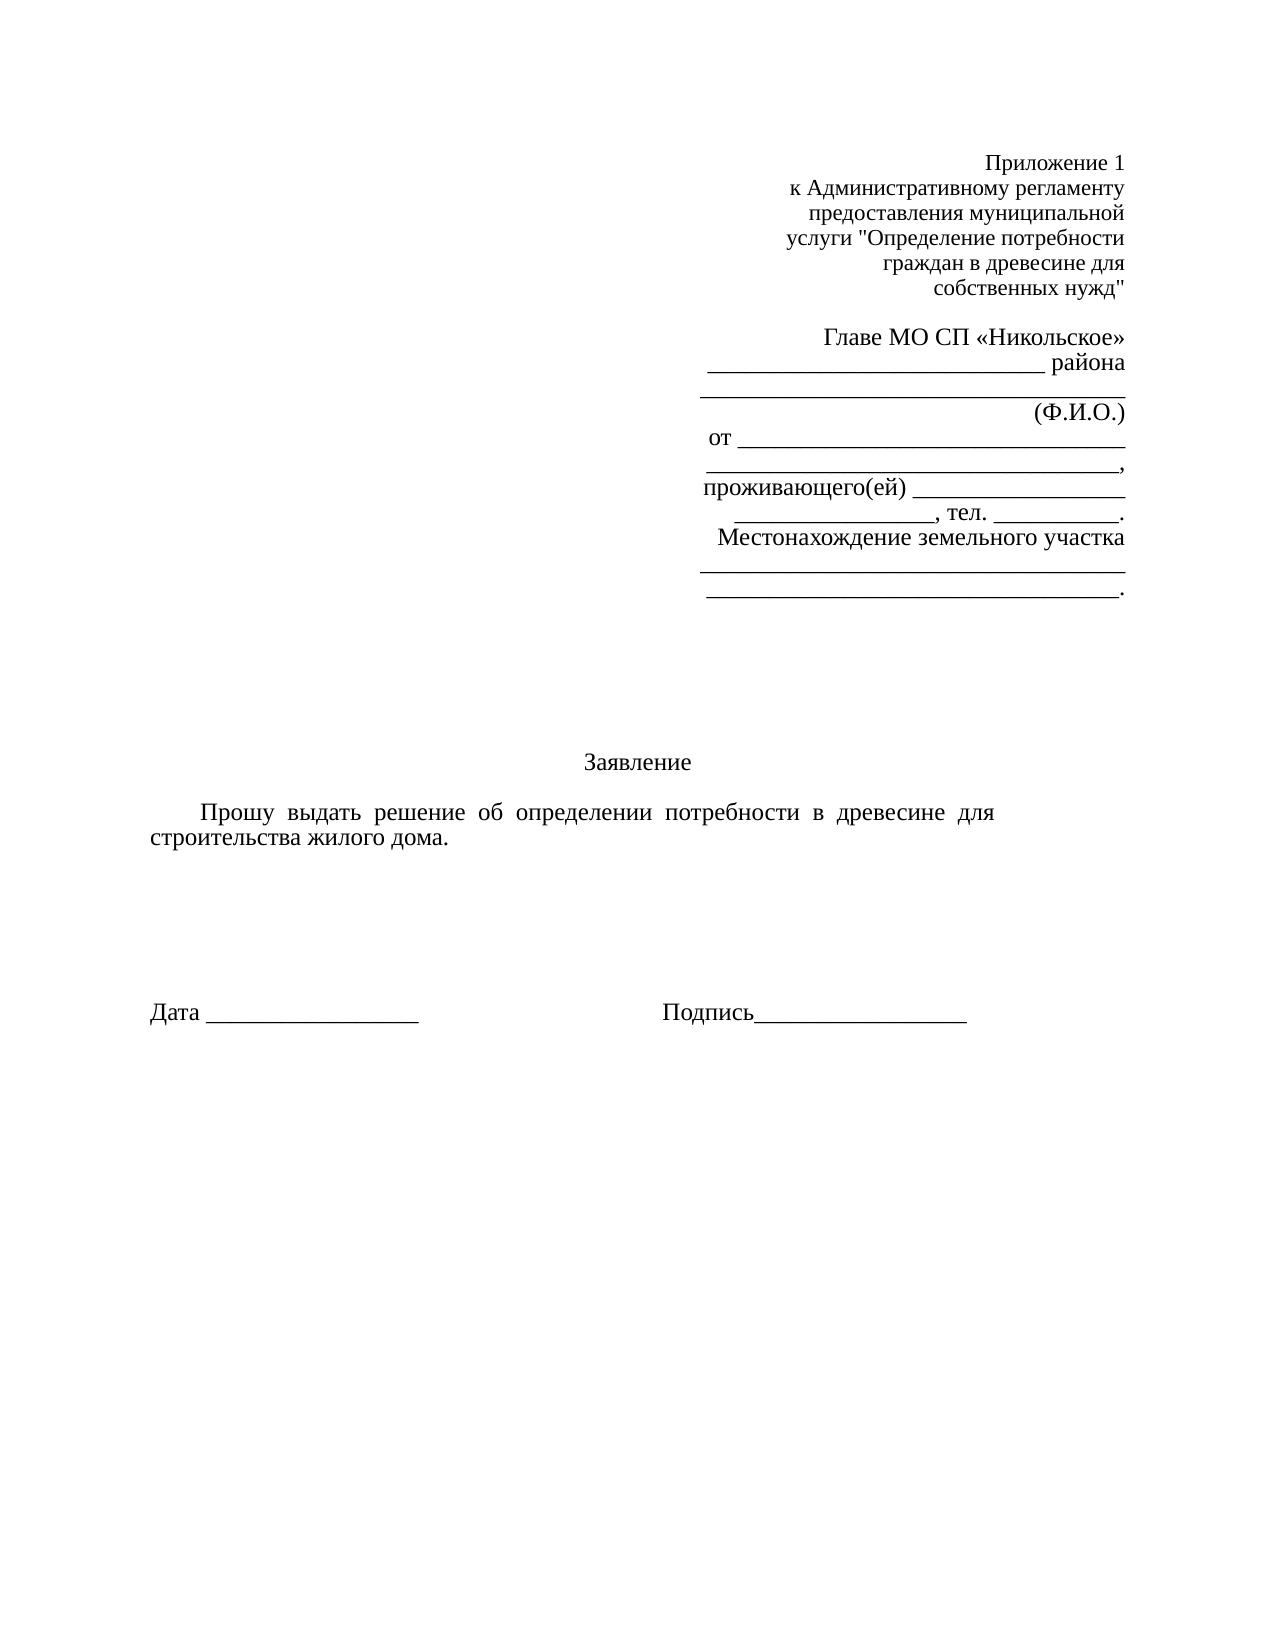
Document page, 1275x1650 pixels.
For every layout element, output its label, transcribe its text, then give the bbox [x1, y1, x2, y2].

text _________________________________. [150, 575, 1125, 600]
text строительства жилого дома. [150, 825, 1125, 850]
text Дата _________________ Подпись_________________ [150, 1000, 1125, 1025]
text ___________________________ района [150, 350, 1125, 375]
text граждан в древесине для [150, 250, 1125, 275]
text к Административному регламенту [150, 175, 1125, 200]
text _________________________________, [150, 450, 1125, 475]
text проживающего(ей) _________________ [150, 475, 1125, 500]
text Местонахождение земельного участка [150, 525, 1125, 550]
text Приложение 1 [150, 150, 1125, 175]
text услуги "Определение потребности [150, 225, 1125, 250]
text __________________________________ [150, 375, 1125, 400]
text ________________, тел. __________. [150, 500, 1125, 525]
text предоставления муниципальной [150, 200, 1125, 225]
text Главе МО СП «Никольское» [150, 325, 1125, 350]
text от _______________________________ [150, 425, 1125, 450]
text Заявление [150, 750, 1125, 775]
text собственных нужд" [150, 275, 1125, 300]
text Прошу выдать решение об определении потребности в древесине для [150, 800, 1125, 825]
text __________________________________ [150, 550, 1125, 575]
text (Ф.И.О.) [150, 400, 1125, 425]
